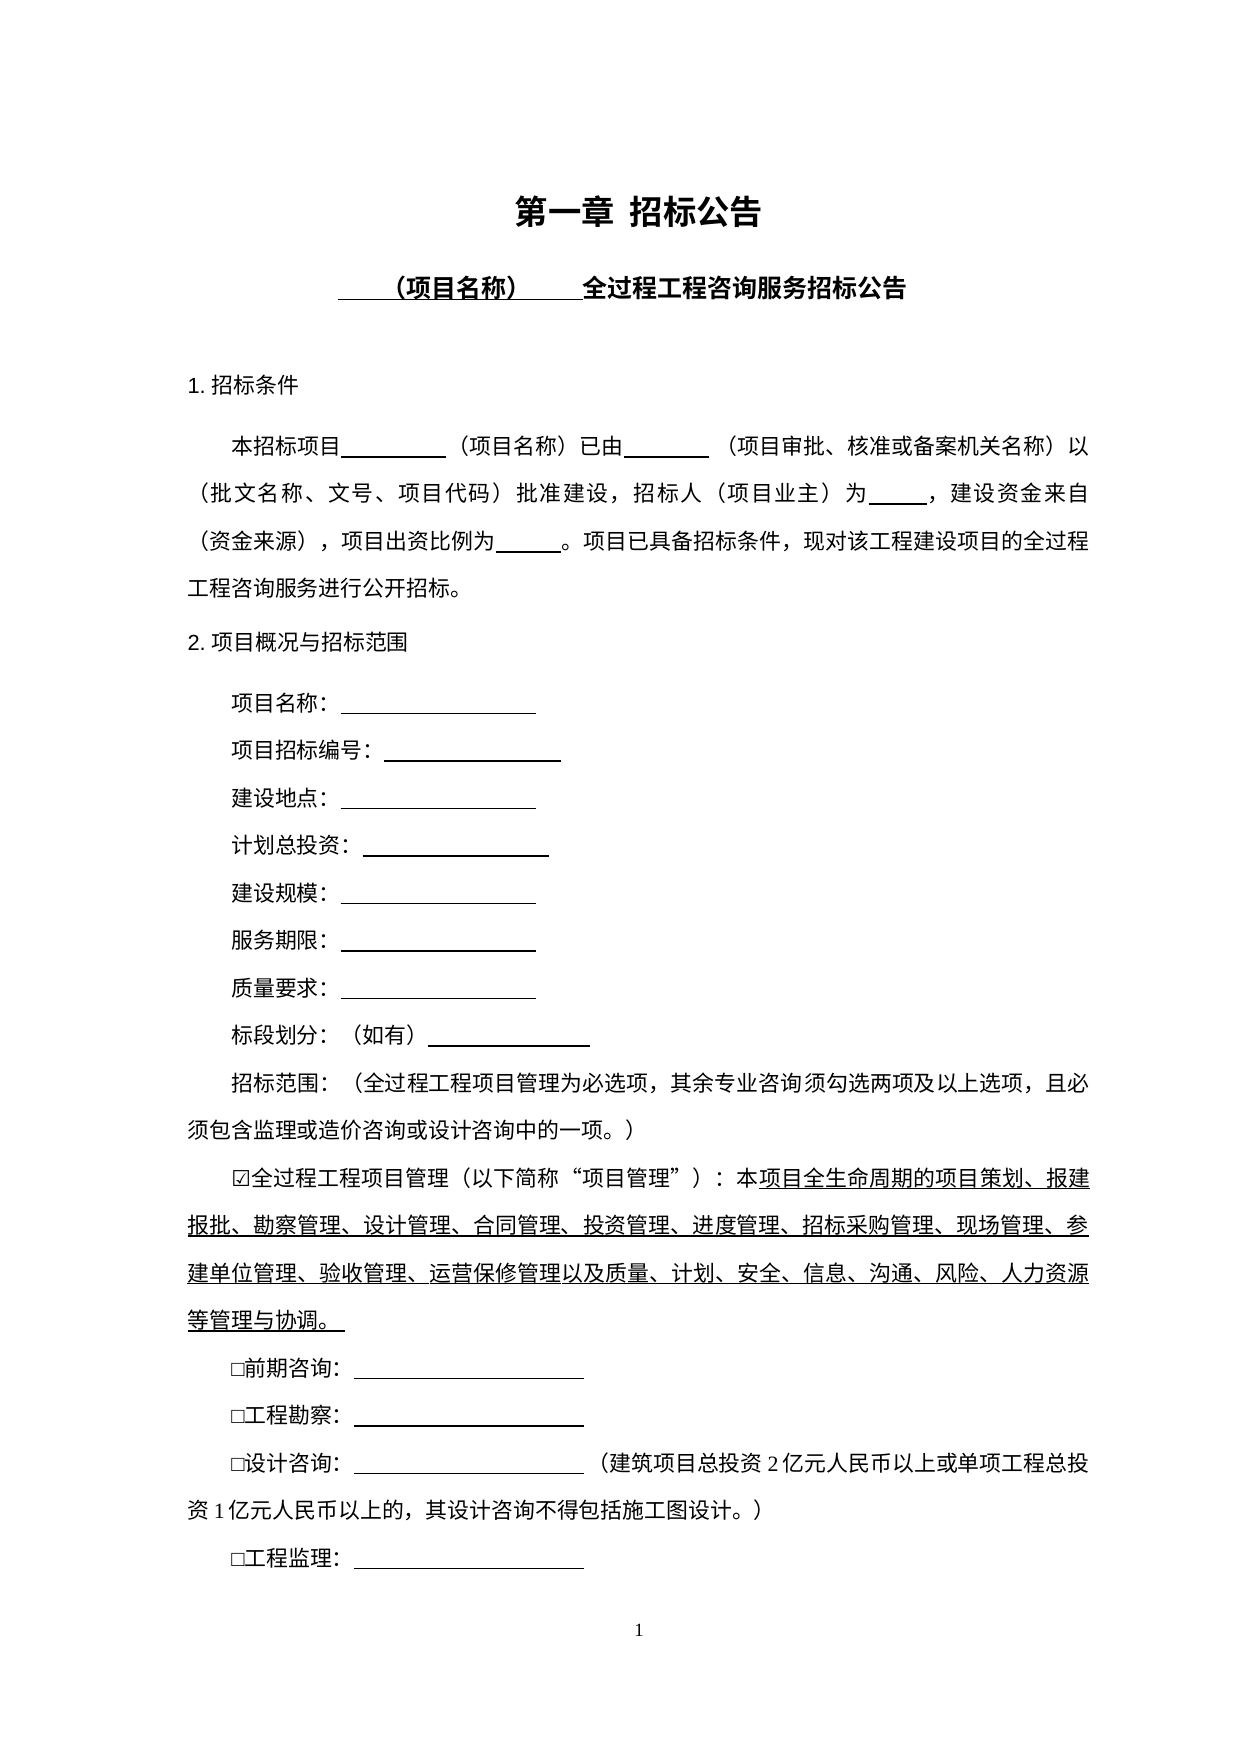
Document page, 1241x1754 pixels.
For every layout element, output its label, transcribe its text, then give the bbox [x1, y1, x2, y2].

text （项目名称） 全过程工程咨询服务招标公告 [187, 268, 1090, 304]
text 标段划分：（如有） [187, 1018, 1090, 1050]
text 建设规模： [187, 876, 1090, 907]
text □设计咨询： （建筑项目总投资2亿元人民币以上或单项工程总投资1亿元人民币以上的，其设计咨询不得包括施工图设计。） [187, 1446, 1090, 1525]
text 招标范围：（全过程工程项目管理为必选项，其余专业咨询须勾选两项及以上选项，且必须包含监理或造价咨询或设计咨询中的一项。） [187, 1066, 1090, 1145]
text 本招标项目 （项目名称）已由 （项目审批、核准或备案机关名称）以 （批文名称、文号、项目代码）批准建设，招标人（项目业主）为 ，建设资金来自 （资金来源），项目出资比例为 。项目已具备招标条件，现对该工程建设项目的全过程工程咨询服务进行公开招标。 [187, 429, 1090, 603]
text □前期咨询： [187, 1351, 1090, 1382]
text 计划总投资： [187, 828, 1090, 860]
text ☑全过程工程项目管理（以下简称“项目管理”）：本项目全生命周期的项目策划、报建报批、勘察管理、设计管理、合同管理、投资管理、进度管理、招标采购管理、现场管理、参建单位管理、验收管理、运营保修管理以及质量、计划、安全、信息、沟通、风险、人力资源等管理与协调。 [187, 1161, 1090, 1335]
text □工程监理： [187, 1541, 1090, 1572]
subtitle 第一章 招标公告 [187, 185, 1090, 234]
text □工程勘察： [187, 1398, 1090, 1430]
text 质量要求： [187, 971, 1090, 1002]
text 建设地点： [187, 781, 1090, 812]
subtitle 1. 招标条件 [187, 368, 1090, 400]
subtitle 2. 项目概况与招标范围 [187, 625, 1090, 657]
text 项目招标编号： [187, 733, 1090, 765]
text 项目名称： [187, 686, 1090, 717]
text 服务期限： [187, 923, 1090, 955]
